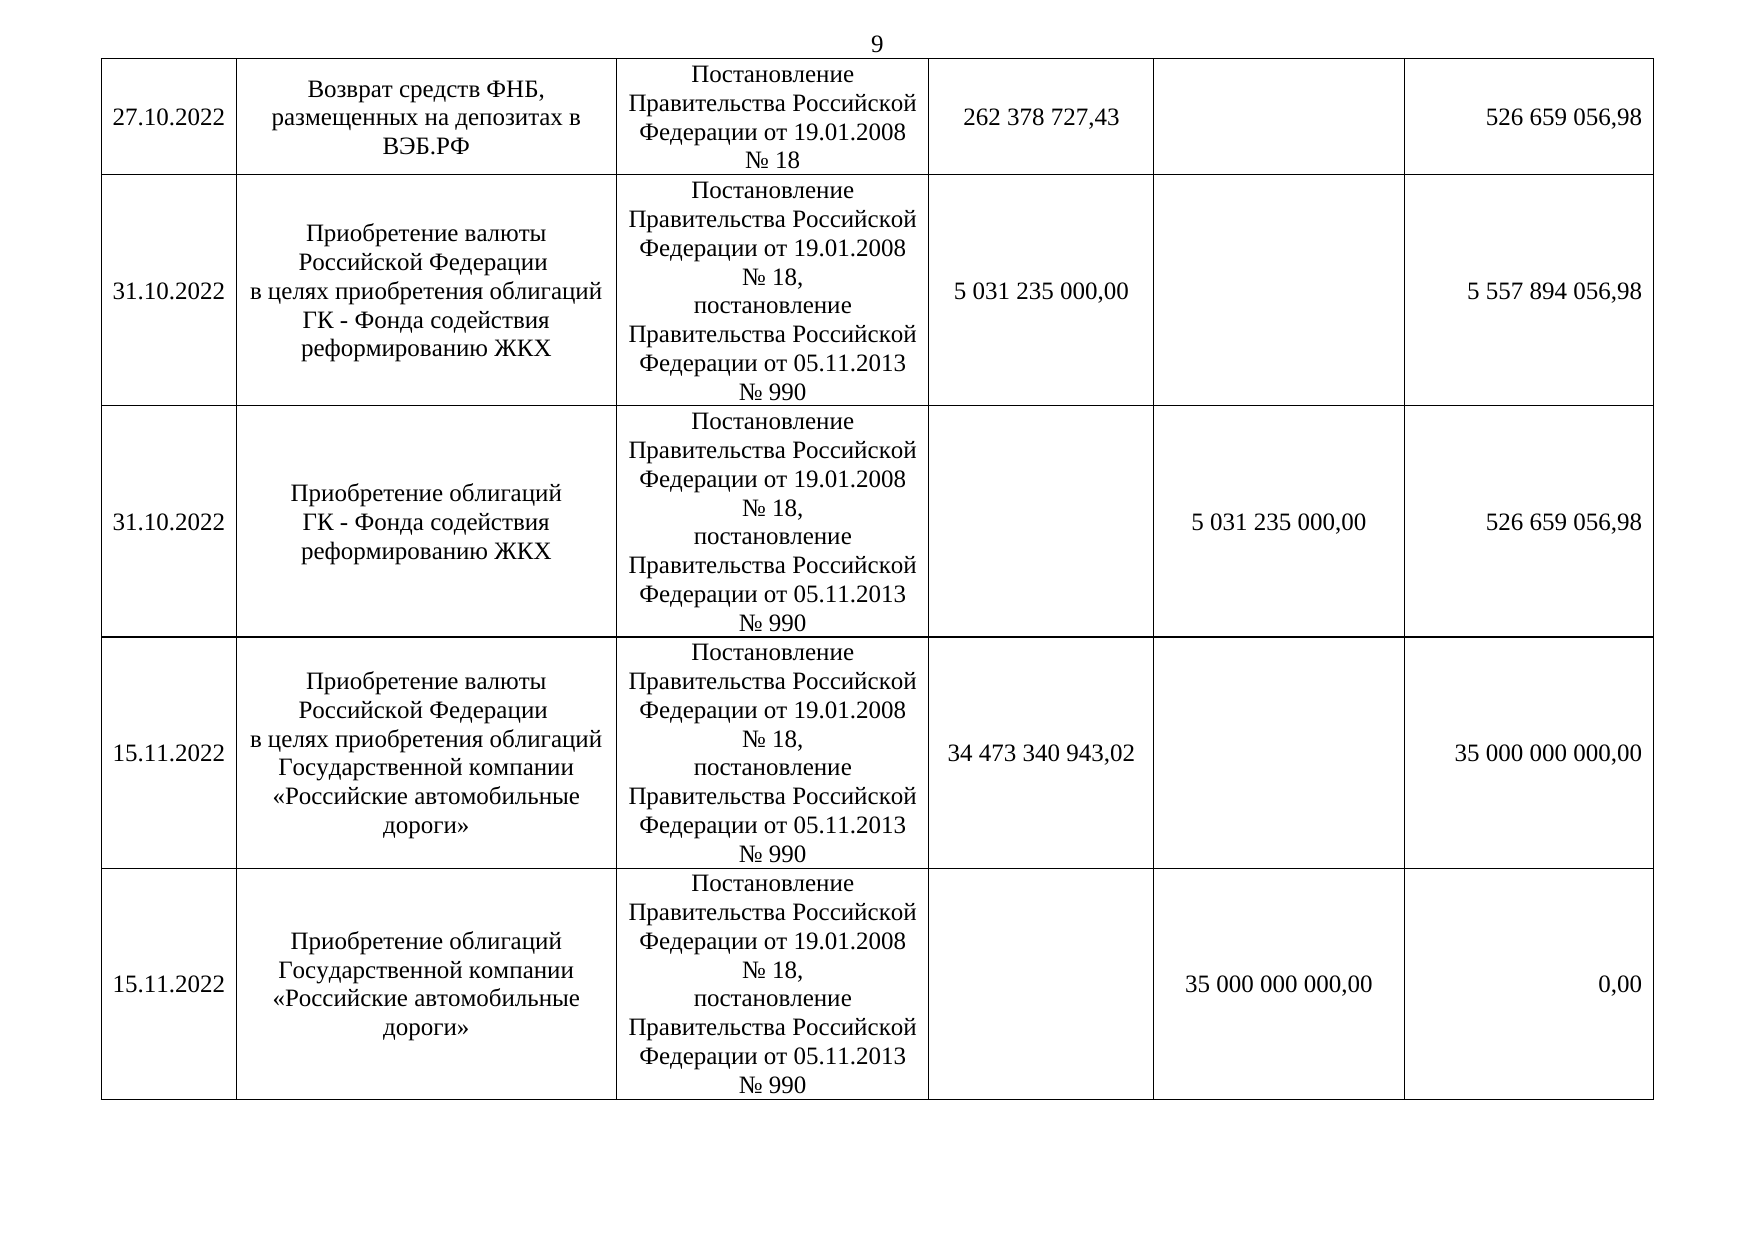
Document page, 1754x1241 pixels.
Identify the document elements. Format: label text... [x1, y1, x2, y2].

table_cell [929, 406, 1153, 636]
table_cell Возврат средств ФНБ, размещенных на депозитах в ВЭБ.РФ [237, 59, 616, 174]
table_cell 15.11.2022 [102, 869, 236, 1098]
table_cell 31.10.2022 [102, 406, 236, 636]
table_cell 526 659 056,98 [1405, 406, 1653, 636]
table_cell 526 659 056,98 [1405, 59, 1653, 174]
table_cell 5 031 235 000,00 [1154, 406, 1404, 636]
table_cell Приобретение облигаций Государственной компании «Российские автомобильные дороги» [237, 869, 616, 1098]
table_cell 5 031 235 000,00 [929, 175, 1153, 405]
table_cell 27.10.2022 [102, 59, 236, 174]
table_cell [1154, 638, 1404, 867]
table_cell Приобретение облигаций ГК - Фонда содействия реформированию ЖКХ [237, 406, 616, 636]
table_cell 5 557 894 056,98 [1405, 175, 1653, 405]
table_cell 35 000 000 000,00 [1154, 869, 1404, 1098]
table_cell 0,00 [1405, 869, 1653, 1098]
table_cell Постановление Правительства Российской Федерации от 19.01.2008 № 18 [617, 59, 928, 174]
table_cell [1154, 59, 1404, 174]
table_cell Приобретение валюты Российской Федерации в целях приобретения облигаций ГК - Фонда содействия реформированию ЖКХ [237, 175, 616, 405]
table_cell [1154, 175, 1404, 405]
table_cell Постановление Правительства Российской Федерации от 19.01.2008 № 18, постановление Правительства Российской Федерации от 05.11.2013 № 990 [617, 638, 928, 867]
table_cell [929, 869, 1153, 1098]
table_cell 15.11.2022 [102, 638, 236, 867]
table_cell Постановление Правительства Российской Федерации от 19.01.2008 № 18, постановление Правительства Российской Федерации от 05.11.2013 № 990 [617, 869, 928, 1098]
table_cell Постановление Правительства Российской Федерации от 19.01.2008 № 18, постановление Правительства Российской Федерации от 05.11.2013 № 990 [617, 406, 928, 636]
table_cell 34 473 340 943,02 [929, 638, 1153, 867]
table_cell Приобретение валюты Российской Федерации в целях приобретения облигаций Государственной компании «Российские автомобильные дороги» [237, 638, 616, 867]
table_cell 31.10.2022 [102, 175, 236, 405]
table_cell 35 000 000 000,00 [1405, 638, 1653, 867]
table_cell 262 378 727,43 [929, 59, 1153, 174]
table_cell Постановление Правительства Российской Федерации от 19.01.2008 № 18, постановление Правительства Российской Федерации от 05.11.2013 № 990 [617, 175, 928, 405]
